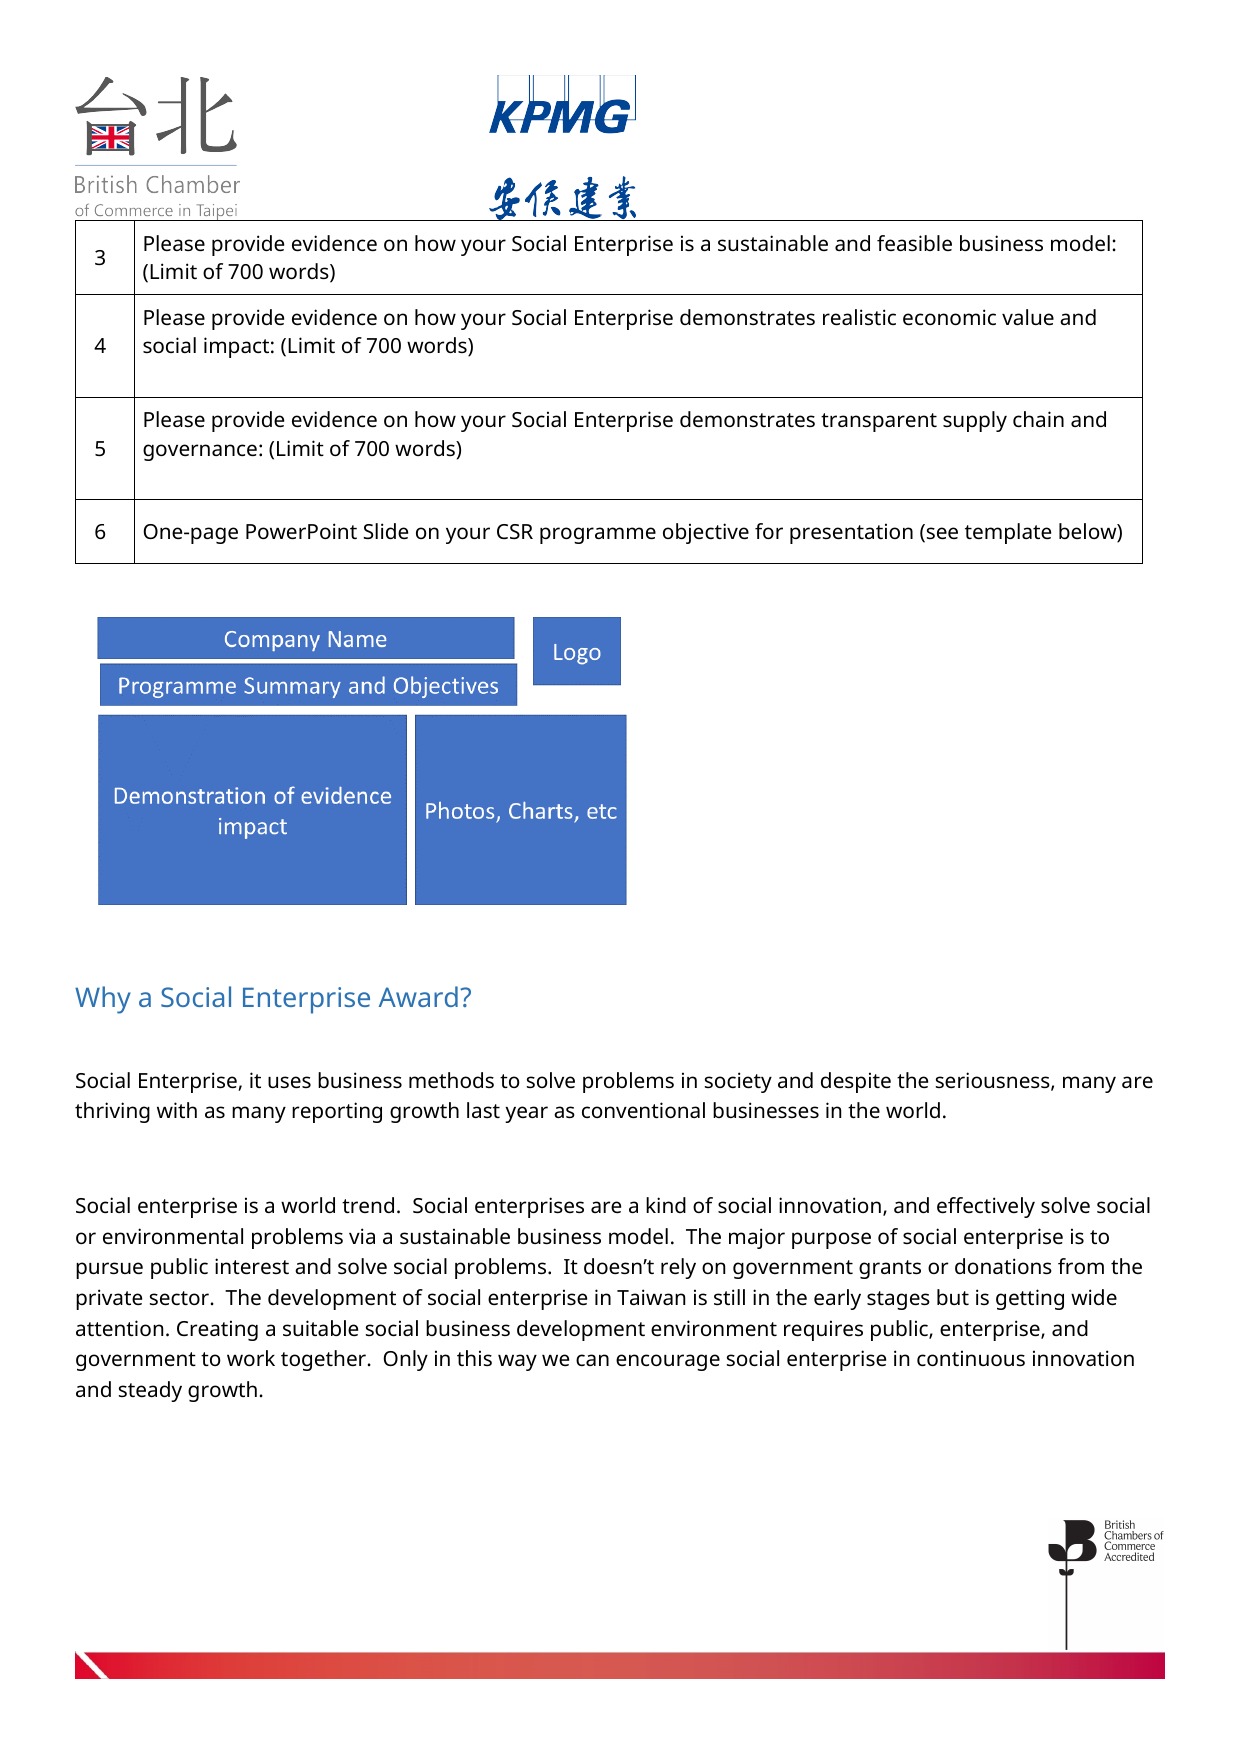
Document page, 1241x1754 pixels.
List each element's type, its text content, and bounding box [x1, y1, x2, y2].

subtitle Why a Social Enterprise Award? [75, 979, 1165, 1016]
picture [75, 1518, 1165, 1679]
picture [85, 611, 639, 923]
table_cell 5 [76, 398, 134, 499]
picture [75, 77, 240, 220]
table_cell Please provide evidence on how your Social Enterprise is a sustainable and feasible business model: (Limit of 700 words) [135, 221, 1142, 294]
table_cell One-page PowerPoint Slide on your CSR programme objective for presentation (see template below) [135, 500, 1142, 563]
text Social enterprise is a world trend. Social enterprises are a kind of social innovation, and effectively solve social or environmental problems via a sustainable business model. The major purpose of social enterprise is to pursue public interest and solve social problems. It doesn’t rely on government grants or donations from the private sector. The development of social enterprise in Taiwan is still in the early stages but is getting wide attention. Creating a suitable social business development environment requires public, enterprise, and government to work together. Only in this way we can encourage social enterprise in continuous innovation and steady growth. [75, 1191, 1165, 1403]
table_cell Please provide evidence on how your Social Enterprise demonstrates transparent supply chain and governance: (Limit of 700 words) [135, 398, 1142, 499]
table_cell 3 [76, 221, 134, 294]
text Social Enterprise, it uses business methods to solve problems in society and despite the seriousness, many are thriving with as many reporting growth last year as conventional businesses in the world. [75, 1066, 1165, 1125]
table_cell Please provide evidence on how your Social Enterprise demonstrates realistic economic value and social impact: (Limit of 700 words) [135, 295, 1142, 397]
table_cell 4 [76, 295, 134, 397]
table_cell 6 [76, 500, 134, 563]
picture [489, 75, 636, 220]
